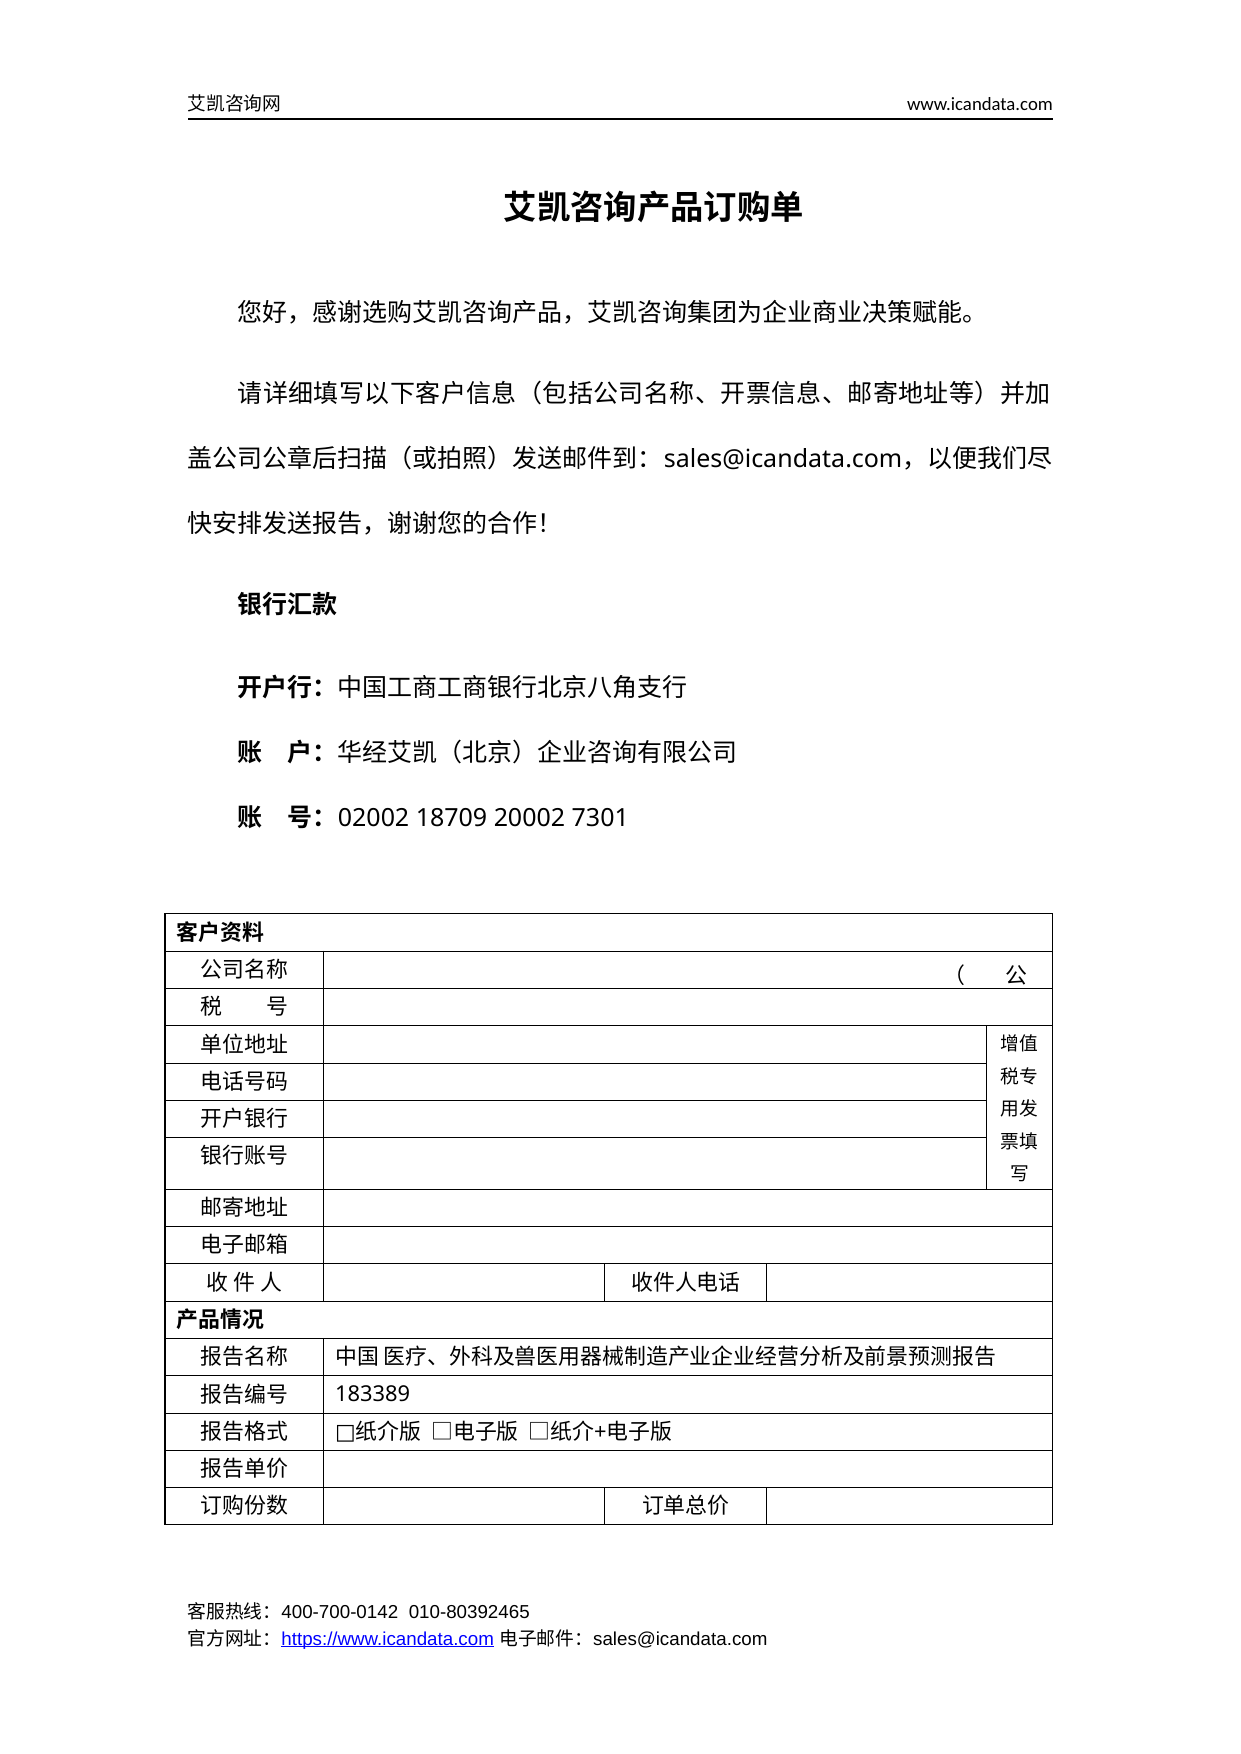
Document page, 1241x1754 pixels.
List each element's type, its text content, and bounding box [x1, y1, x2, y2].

table_cell [324, 1227, 1052, 1263]
table_cell 183389 [324, 1376, 1052, 1412]
text 账 号：02002 18709 20002 7301 [187, 783, 1053, 848]
text 请详细填写以下客户信息（包括公司名称、开票信息、邮寄地址等）并加盖公司公章后扫描（或拍照）发送邮件到：sales@icandata.com，以便我们尽快安排发送报告，谢谢您的合作！ [187, 359, 1053, 554]
table_cell 订单总价 [605, 1488, 766, 1524]
table_cell 增值税专用发票填写 [987, 1026, 1052, 1189]
table_cell 银行账号 [166, 1138, 323, 1189]
table_cell 开户银行 [166, 1101, 323, 1137]
text 账 户：华经艾凯（北京）企业咨询有限公司 [187, 718, 1053, 783]
table_cell [324, 989, 1052, 1025]
table_cell [324, 952, 1052, 988]
table_cell 报告格式 [166, 1414, 323, 1450]
table_cell 电话号码 [166, 1064, 323, 1100]
table_cell [324, 1264, 604, 1301]
table_cell [324, 1451, 1052, 1487]
table_cell 税 号 [166, 989, 323, 1025]
text 您好，感谢选购艾凯咨询产品，艾凯咨询集团为企业商业决策赋能。 [187, 278, 1053, 343]
table_cell 中国 医疗、外科及兽医用器械制造产业企业经营分析及前景预测报告 [324, 1339, 1052, 1375]
table_cell □纸介版 □电子版 □纸介+电子版 [324, 1414, 1052, 1450]
table_cell 报告单价 [166, 1451, 323, 1487]
text 艾凯咨询产品订购单 [187, 172, 1053, 237]
table_header 客户资料 [166, 914, 1052, 951]
text 开户行：中国工商工商银行北京八角支行 [187, 653, 1053, 718]
table_cell [324, 1488, 604, 1524]
table_cell [767, 1264, 1052, 1301]
table_cell 邮寄地址 [166, 1190, 323, 1226]
table_cell 收件人电话 [605, 1264, 766, 1301]
table_cell 报告编号 [166, 1376, 323, 1412]
table_cell 公司名称 [166, 952, 323, 988]
table_cell [324, 1026, 986, 1062]
table_cell 产品情况 [166, 1302, 1052, 1338]
table_cell 报告名称 [166, 1339, 323, 1375]
table_cell 订购份数 [166, 1488, 323, 1524]
table_cell 单位地址 [166, 1026, 323, 1062]
table_cell [324, 1101, 986, 1137]
table_cell 收 件 人 [166, 1264, 323, 1301]
table_cell [324, 1138, 986, 1189]
table_cell [324, 1064, 986, 1100]
table_cell [324, 1190, 1052, 1226]
table_cell 电子邮箱 [166, 1227, 323, 1263]
table_cell [767, 1488, 1052, 1524]
text 银行汇款 [187, 570, 1053, 635]
